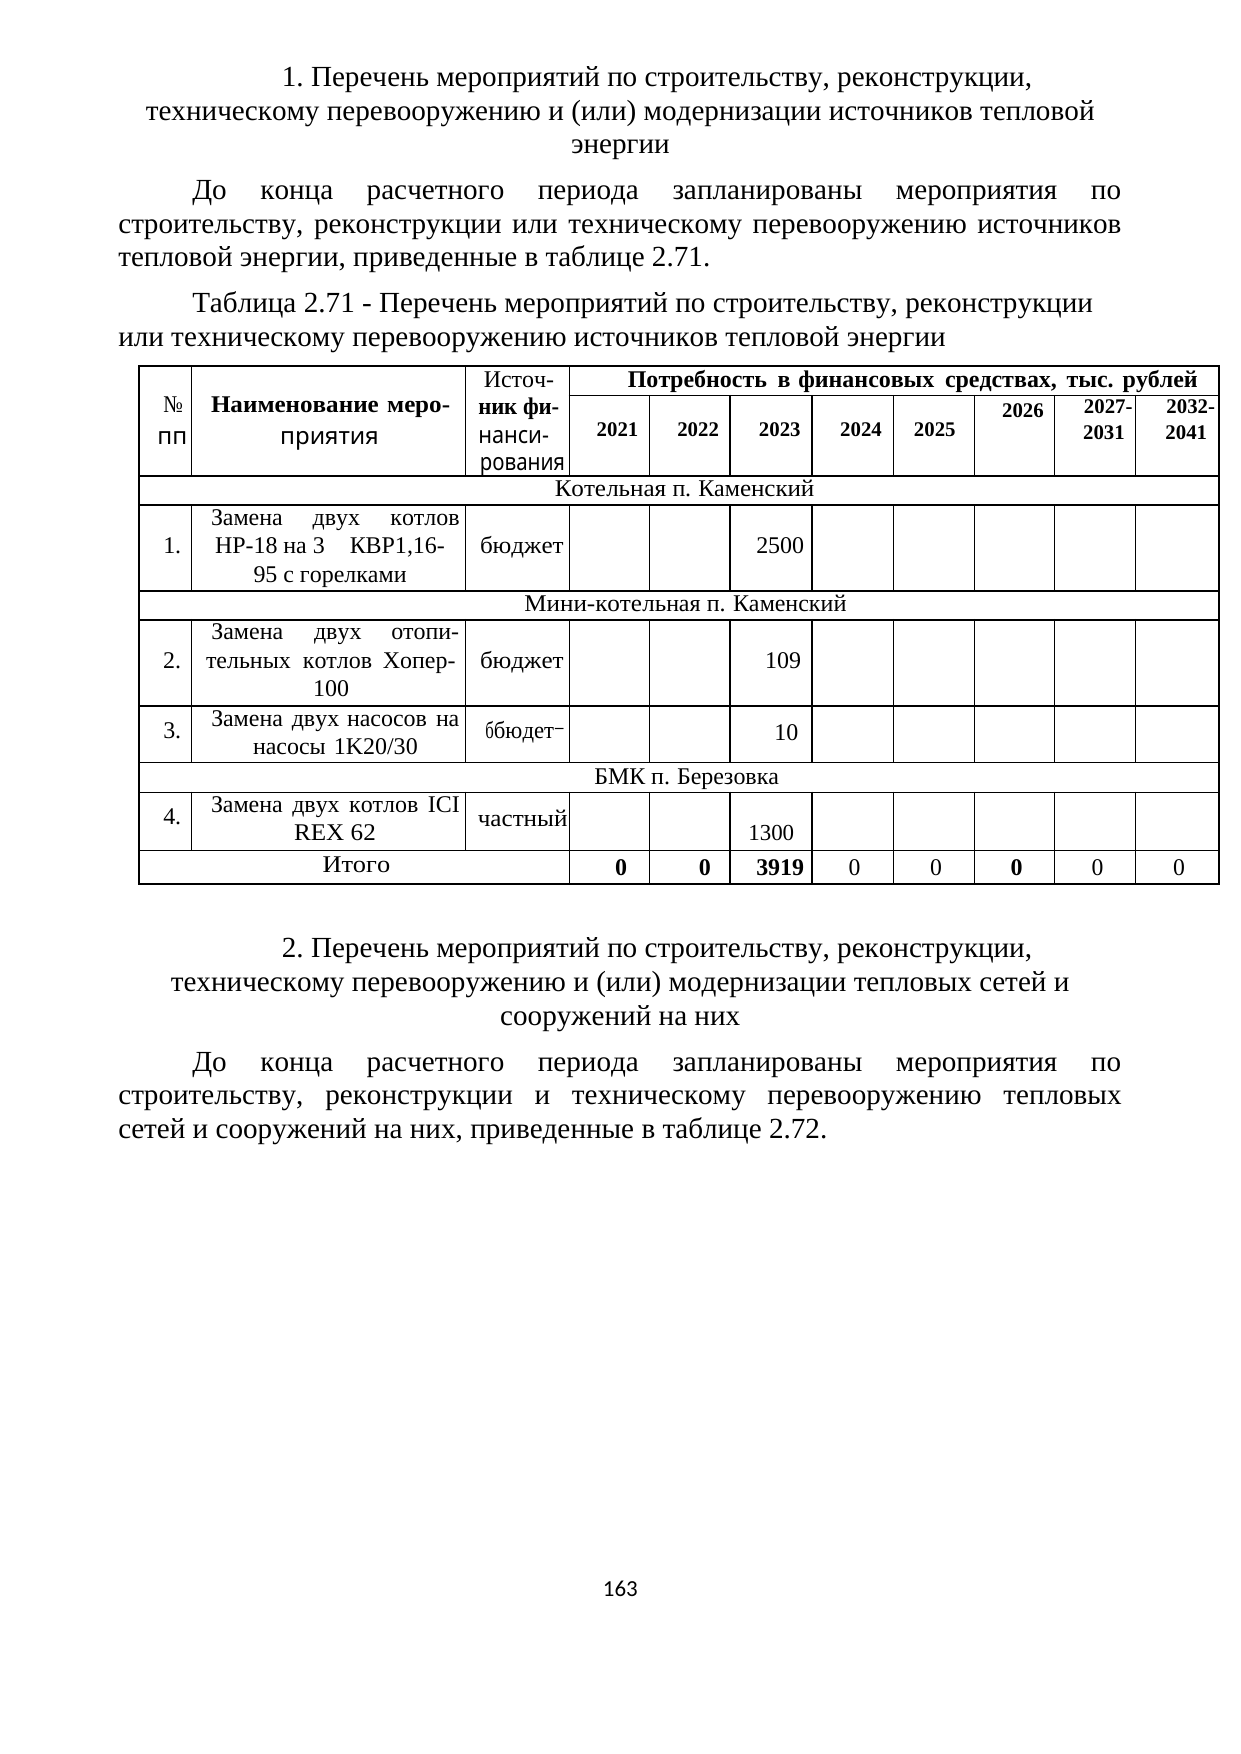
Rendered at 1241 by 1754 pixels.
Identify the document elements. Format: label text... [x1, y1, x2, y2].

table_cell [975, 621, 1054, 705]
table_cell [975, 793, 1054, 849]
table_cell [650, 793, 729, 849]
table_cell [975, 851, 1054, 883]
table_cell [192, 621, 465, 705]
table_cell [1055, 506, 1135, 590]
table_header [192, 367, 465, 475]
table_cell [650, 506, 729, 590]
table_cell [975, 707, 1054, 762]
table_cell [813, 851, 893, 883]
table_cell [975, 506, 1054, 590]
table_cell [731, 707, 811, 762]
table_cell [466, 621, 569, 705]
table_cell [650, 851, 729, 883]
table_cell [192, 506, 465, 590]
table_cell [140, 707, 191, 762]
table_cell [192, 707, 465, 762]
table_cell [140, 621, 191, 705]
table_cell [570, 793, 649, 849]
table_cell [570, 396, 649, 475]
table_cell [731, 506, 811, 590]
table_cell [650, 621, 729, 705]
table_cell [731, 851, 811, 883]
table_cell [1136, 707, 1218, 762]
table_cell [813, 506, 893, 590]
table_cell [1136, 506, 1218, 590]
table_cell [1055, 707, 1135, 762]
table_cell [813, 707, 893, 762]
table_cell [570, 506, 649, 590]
text 1. Перечень мероприятий по строительству, реконструкции, техническому перевооружению и (или) модернизации источников тепловой энергии [118, 59, 1122, 160]
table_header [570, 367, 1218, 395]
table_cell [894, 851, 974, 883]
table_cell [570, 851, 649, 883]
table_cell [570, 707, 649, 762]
text До конца расчетного периода запланированы мероприятия по строительству, реконструкции и техническому перевооружению тепловых сетей и сооружений на них, приведенные в таблице 2.72. [118, 1044, 1122, 1144]
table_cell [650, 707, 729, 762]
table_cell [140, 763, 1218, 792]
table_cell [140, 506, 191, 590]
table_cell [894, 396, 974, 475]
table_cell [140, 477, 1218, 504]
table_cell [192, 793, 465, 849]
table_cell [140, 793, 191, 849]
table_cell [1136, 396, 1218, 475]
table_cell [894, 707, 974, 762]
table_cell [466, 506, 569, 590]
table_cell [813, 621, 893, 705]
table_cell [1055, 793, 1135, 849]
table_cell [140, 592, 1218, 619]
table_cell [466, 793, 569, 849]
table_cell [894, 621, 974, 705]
text 2. Перечень мероприятий по строительству, реконструкции, техническому перевооружению и (или) модернизации тепловых сетей и сооружений на них [118, 931, 1122, 1031]
text Таблица 2.71 - Перечень мероприятий по строительству, реконструкции или техническому перевооружению источников тепловой энергии [118, 285, 1122, 352]
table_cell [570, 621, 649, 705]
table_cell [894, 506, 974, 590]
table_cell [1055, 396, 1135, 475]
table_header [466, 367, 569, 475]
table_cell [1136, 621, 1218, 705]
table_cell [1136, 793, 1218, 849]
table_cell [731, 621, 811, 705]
text До конца расчетного периода запланированы мероприятия по строительству, реконструкции или техническому перевооружению источников тепловой энергии, приведенные в таблице 2.71. [118, 172, 1122, 273]
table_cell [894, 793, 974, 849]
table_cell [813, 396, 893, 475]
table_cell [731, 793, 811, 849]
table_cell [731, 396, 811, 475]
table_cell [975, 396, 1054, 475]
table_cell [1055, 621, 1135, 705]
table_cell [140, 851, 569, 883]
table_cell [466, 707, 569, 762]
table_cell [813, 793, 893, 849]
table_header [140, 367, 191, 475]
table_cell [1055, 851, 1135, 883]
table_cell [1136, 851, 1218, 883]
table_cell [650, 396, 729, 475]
